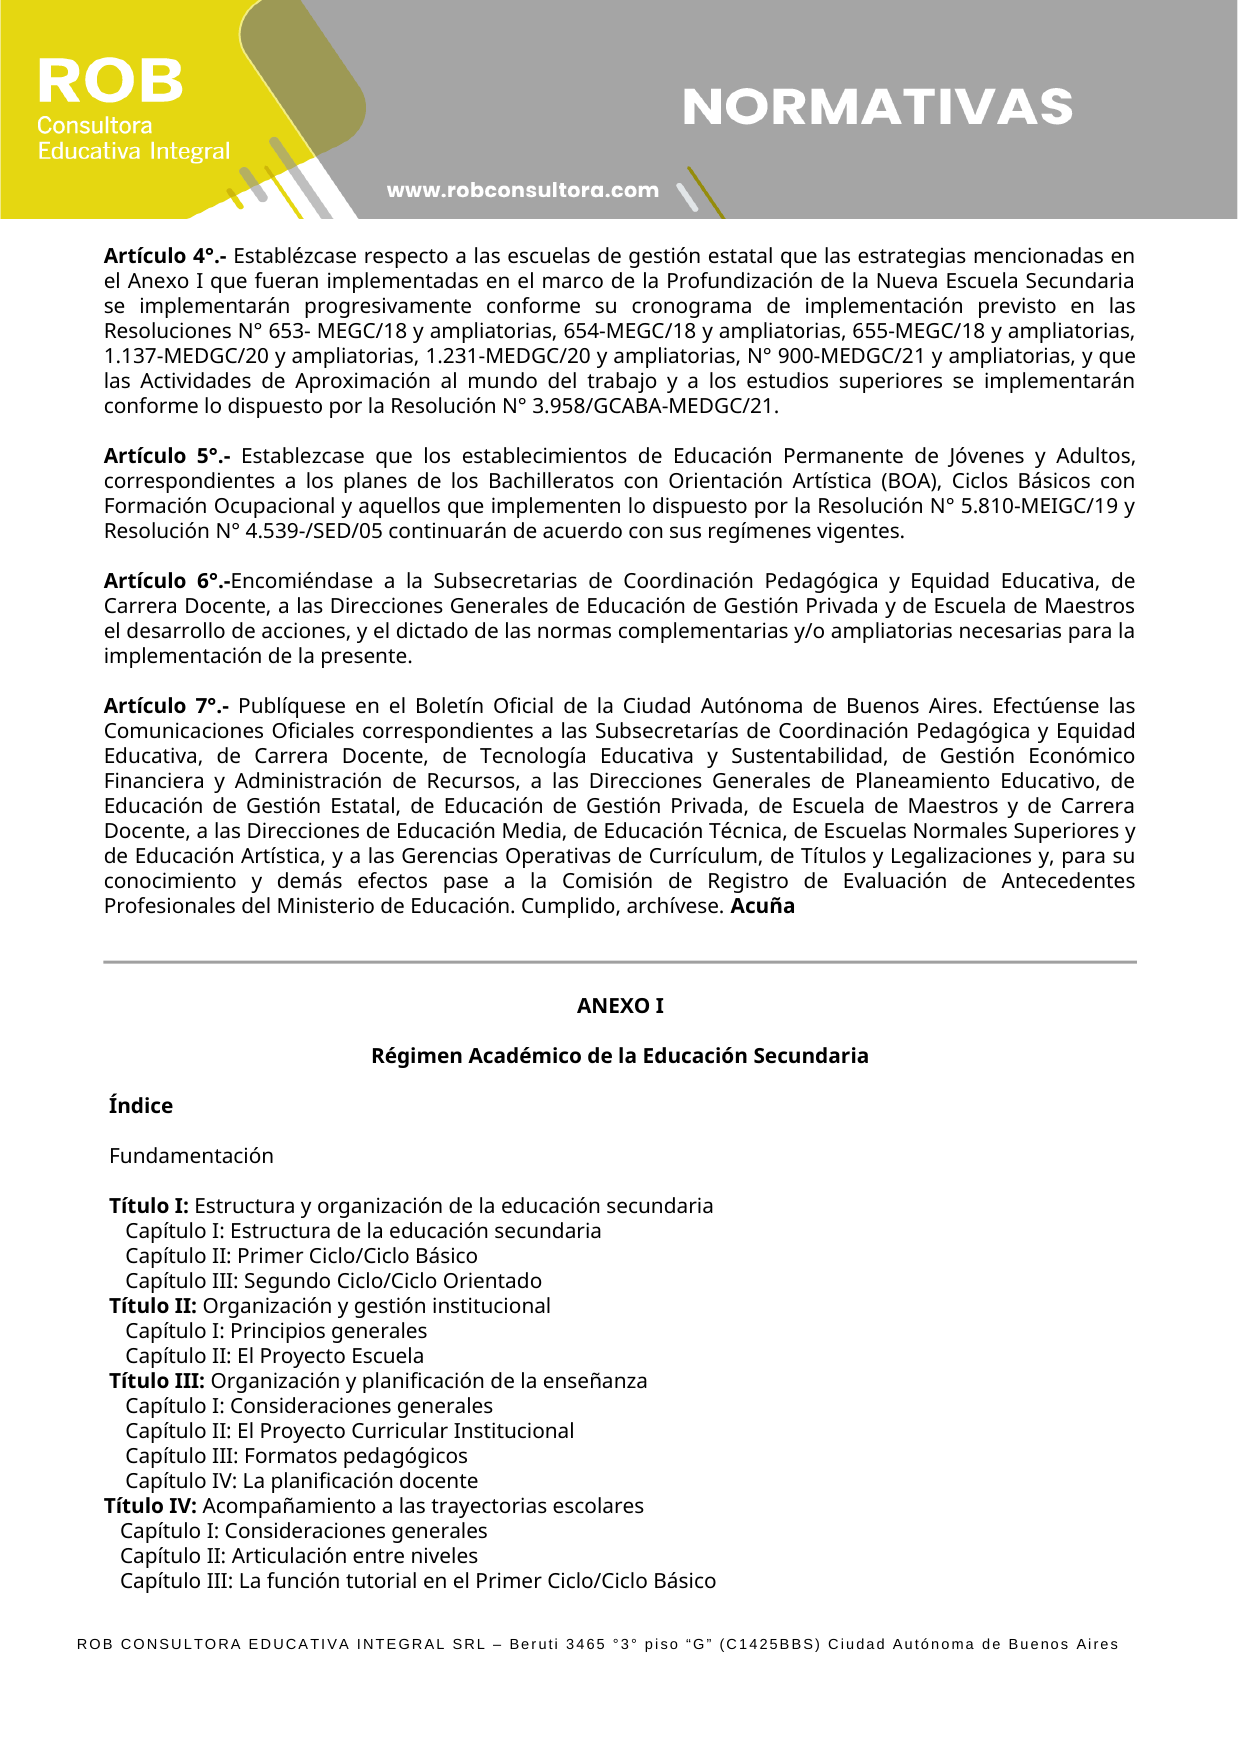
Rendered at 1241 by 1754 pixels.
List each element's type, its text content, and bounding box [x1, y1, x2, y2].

text Artículo 6°.-Encomiéndase a la Subsecretarias de Coordinación Pedagógica y Equidad Educativa, de Carrera Docente, a las Direcciones Generales de Educación de Gestión Privada y de Escuela de Maestros el desarrollo de acciones, y el dictado de las normas complementarias y/o ampliatorias necesarias para la implementación de la presente. [103, 569, 1137, 669]
text ANEXO I [103, 994, 1137, 1019]
text Capítulo II: Articulación entre niveles [103, 1544, 1137, 1569]
text Capítulo III: Segundo Ciclo/Ciclo Orientado [103, 1269, 1137, 1294]
text Título I: Estructura y organización de la educación secundaria [103, 1194, 1137, 1219]
text Título III: Organización y planificación de la enseñanza [103, 1369, 1137, 1394]
text Título IV: Acompañamiento a las trayectorias escolares [103, 1494, 1137, 1519]
text Artículo 5°.- Establezcase que los establecimientos de Educación Permanente de Jóvenes y Adultos, correspondientes a los planes de los Bachilleratos con Orientación Artística (BOA), Ciclos Básicos con Formación Ocupacional y aquellos que implementen lo dispuesto por la Resolución N° 5.810-MEIGC/19 y Resolución N° 4.539-/SED/05 continuarán de acuerdo con sus regímenes vigentes. [103, 444, 1137, 544]
text Capítulo III: Formatos pedagógicos [103, 1444, 1137, 1469]
text Título II: Organización y gestión institucional [103, 1294, 1137, 1319]
text Capítulo II: El Proyecto Curricular Institucional [103, 1419, 1137, 1444]
text Capítulo II: El Proyecto Escuela [103, 1344, 1137, 1369]
text Capítulo I: Consideraciones generales [103, 1519, 1137, 1544]
text Fundamentación [103, 1144, 1137, 1169]
text Índice [103, 1094, 1137, 1119]
text Capítulo III: La función tutorial en el Primer Ciclo/Ciclo Básico [103, 1569, 1137, 1594]
text Capítulo I: Consideraciones generales [103, 1394, 1137, 1419]
text Capítulo I: Principios generales [103, 1319, 1137, 1344]
text Capítulo IV: La planificación docente [103, 1469, 1137, 1494]
text Artículo 7°.- Publíquese en el Boletín Oficial de la Ciudad Autónoma de Buenos Aires. Efectúense las Comunicaciones Oficiales correspondientes a las Subsecretarías de Coordinación Pedagógica y Equidad Educativa, de Carrera Docente, de Tecnología Educativa y Sustentabilidad, de Gestión Económico Financiera y Administración de Recursos, a las Direcciones Generales de Planeamiento Educativo, de Educación de Gestión Estatal, de Educación de Gestión Privada, de Escuela de Maestros y de Carrera Docente, a las Direcciones de Educación Media, de Educación Técnica, de Escuelas Normales Superiores y de Educación Artística, y a las Gerencias Operativas de Currículum, de Títulos y Legalizaciones y, para su conocimiento y demás efectos pase a la Comisión de Registro de Evaluación de Antecedentes Profesionales del Ministerio de Educación. Cumplido, archívese. Acuña [103, 694, 1137, 919]
picture [0, 0, 1238, 219]
text Artículo 4°.- Establézcase respecto a las escuelas de gestión estatal que las estrategias mencionadas en el Anexo I que fueran implementadas en el marco de la Profundización de la Nueva Escuela Secundaria se implementarán progresivamente conforme su cronograma de implementación previsto en las Resoluciones N° 653- MEGC/18 y ampliatorias, 654-MEGC/18 y ampliatorias, 655-MEGC/18 y ampliatorias, 1.137-MEDGC/20 y ampliatorias, 1.231-MEDGC/20 y ampliatorias, N° 900-MEDGC/21 y ampliatorias, y que las Actividades de Aproximación al mundo del trabajo y a los estudios superiores se implementarán conforme lo dispuesto por la Resolución N° 3.958/GCABA-MEDGC/21. [103, 244, 1137, 419]
text Capítulo I: Estructura de la educación secundaria [103, 1219, 1137, 1244]
text Régimen Académico de la Educación Secundaria [103, 1044, 1137, 1069]
text Capítulo II: Primer Ciclo/Ciclo Básico [103, 1244, 1137, 1269]
